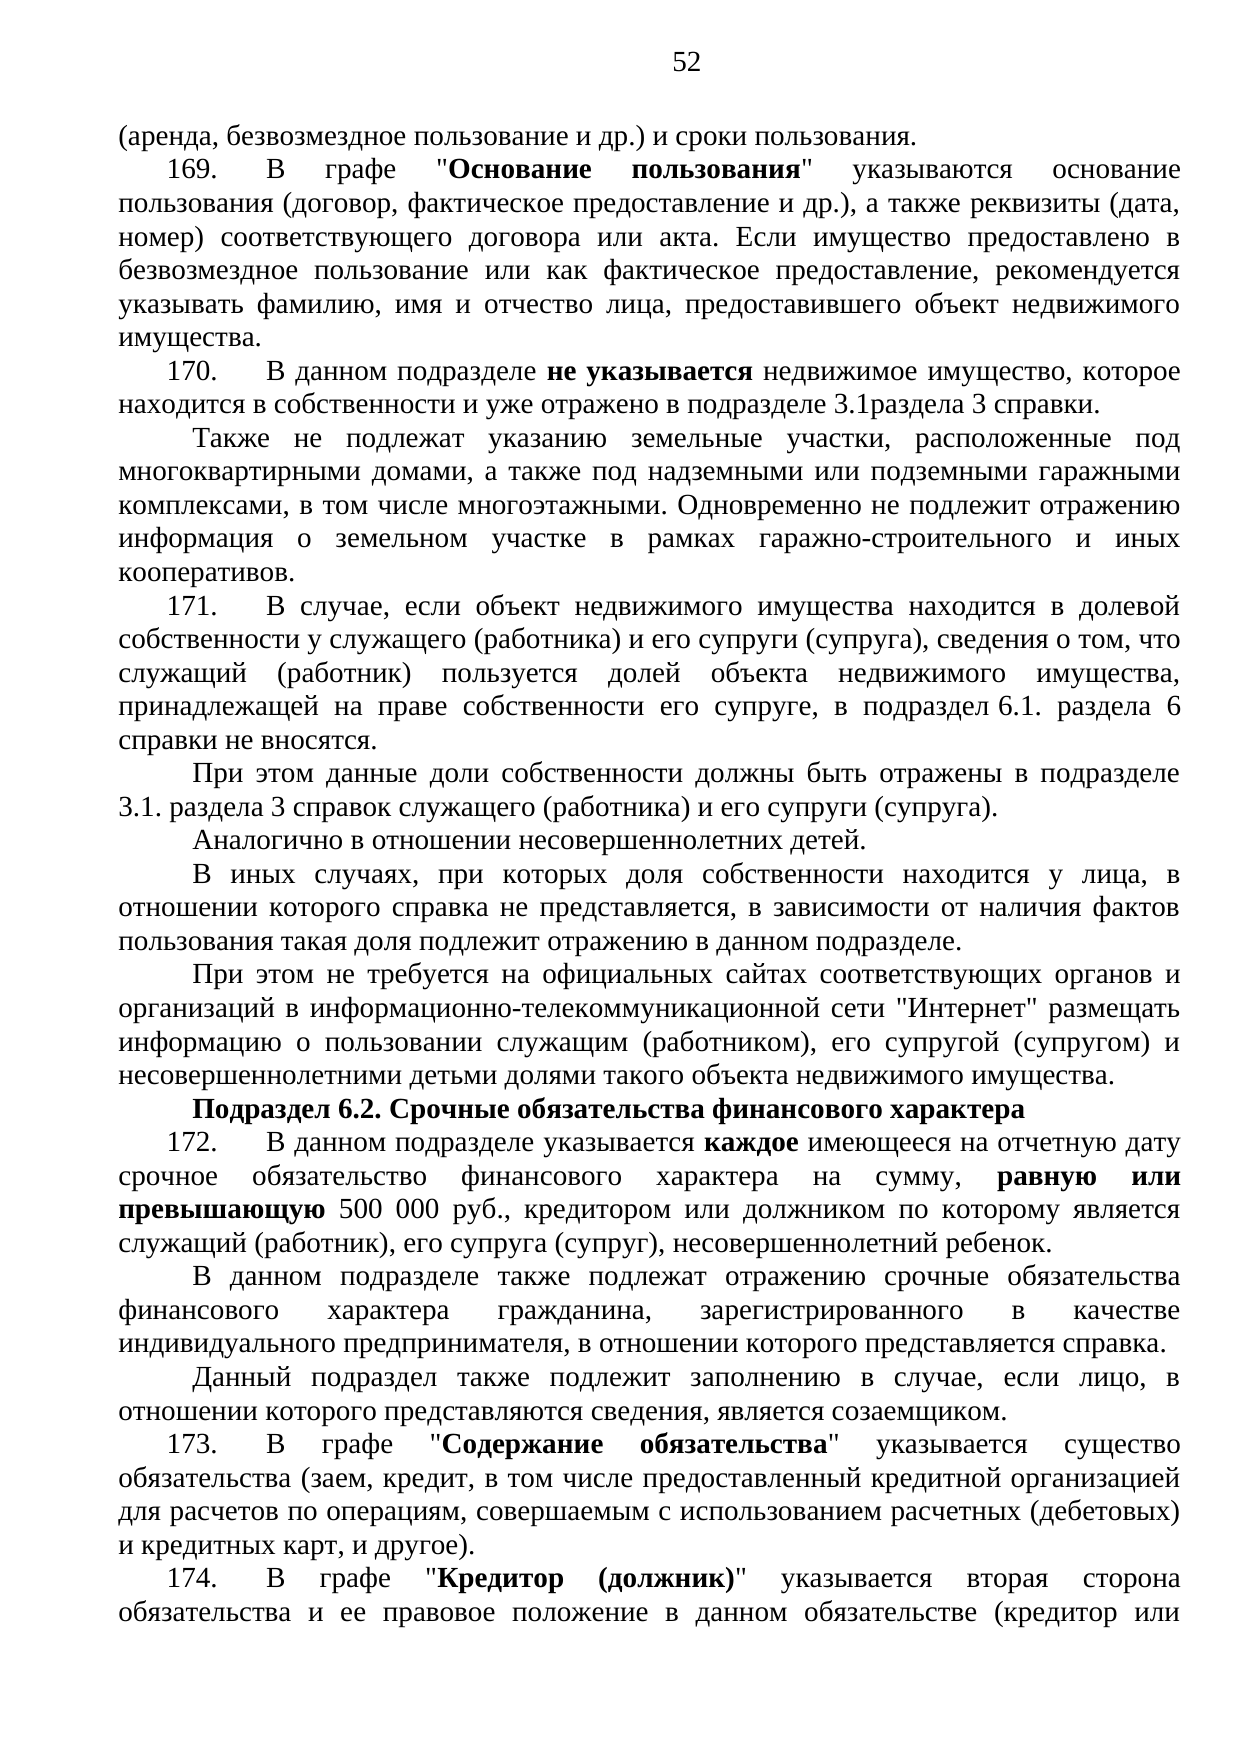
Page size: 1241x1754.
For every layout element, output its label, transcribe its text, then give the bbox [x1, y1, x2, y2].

text В иных случаях, при которых доля собственности находится у лица, в отношении которого справка не представляется, в зависимости от наличия фактов пользования такая доля подлежит отражению в данном подразделе. [118, 856, 1181, 957]
text При этом не требуется на официальных сайтах соответствующих органов и организаций в информационно-телекоммуникационной сети "Интернет" размещать информацию о пользовании служащим (работником), его супругой (супругом) и несовершеннолетними детьми долями такого объекта недвижимого имущества. [118, 957, 1181, 1091]
text При этом данные доли собственности должны быть отражены в подразделе 3.1. раздела 3 справок служащего (работника) и его супруги (супруга). [118, 755, 1181, 822]
list В графе "Содержание обязательства" указывается существо обязательства (заем, кредит, в том числе предоставленный кредитной организацией для расчетов по операциям, совершаемым с использованием расчетных (дебетовых) и кредитных карт, и другое). [118, 1426, 1181, 1560]
list В случае, если объект недвижимого имущества находится в долевой собственности у служащего (работника) и его супруги (супруга), сведения о том, что служащий (работник) пользуется долей объекта недвижимого имущества, принадлежащей на праве собственности его супруге, в подраздел 6.1. раздела 6 справки не вносятся. [118, 588, 1181, 755]
list В данном подразделе указывается каждое имеющееся на отчетную дату срочное обязательство финансового характера на сумму, равную или превышающую 500 000 руб., кредитором или должником по которому является служащий (работник), его супруга (супруг), несовершеннолетний ребенок. [118, 1124, 1181, 1258]
list Подраздел 6.2. Срочные обязательства финансового характера [118, 1091, 1181, 1124]
list Также не подлежат указанию земельные участки, расположенные под многоквартирными домами, а также под надземными или подземными гаражными комплексами, в том числе многоэтажными. Одновременно не подлежит отражению информация о земельном участке в рамках гаражно-строительного и иных кооперативов. [118, 420, 1181, 588]
list В графе "Основание пользования" указываются основание пользования (договор, фактическое предоставление и др.), а также реквизиты (дата, номер) соответствующего договора или акта. Если имущество предоставлено в безвозмездное пользование или как фактическое предоставление, рекомендуется указывать фамилию, имя и отчество лица, предоставившего объект недвижимого имущества. [118, 152, 1181, 353]
list В данном подразделе не указывается недвижимое имущество, которое находится в собственности и уже отражено в подразделе 3.1раздела 3 справки. [118, 353, 1181, 420]
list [118, 118, 1181, 152]
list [118, 1560, 1181, 1627]
text Аналогично в отношении несовершеннолетних детей. [118, 822, 1181, 856]
list В данном подразделе также подлежат отражению срочные обязательства финансового характера гражданина, зарегистрированного в качестве индивидуального предпринимателя, в отношении которого представляется справка. [118, 1258, 1181, 1359]
text Данный подраздел также подлежит заполнению в случае, если лицо, в отношении которого представляются сведения, является созаемщиком. [118, 1359, 1181, 1426]
